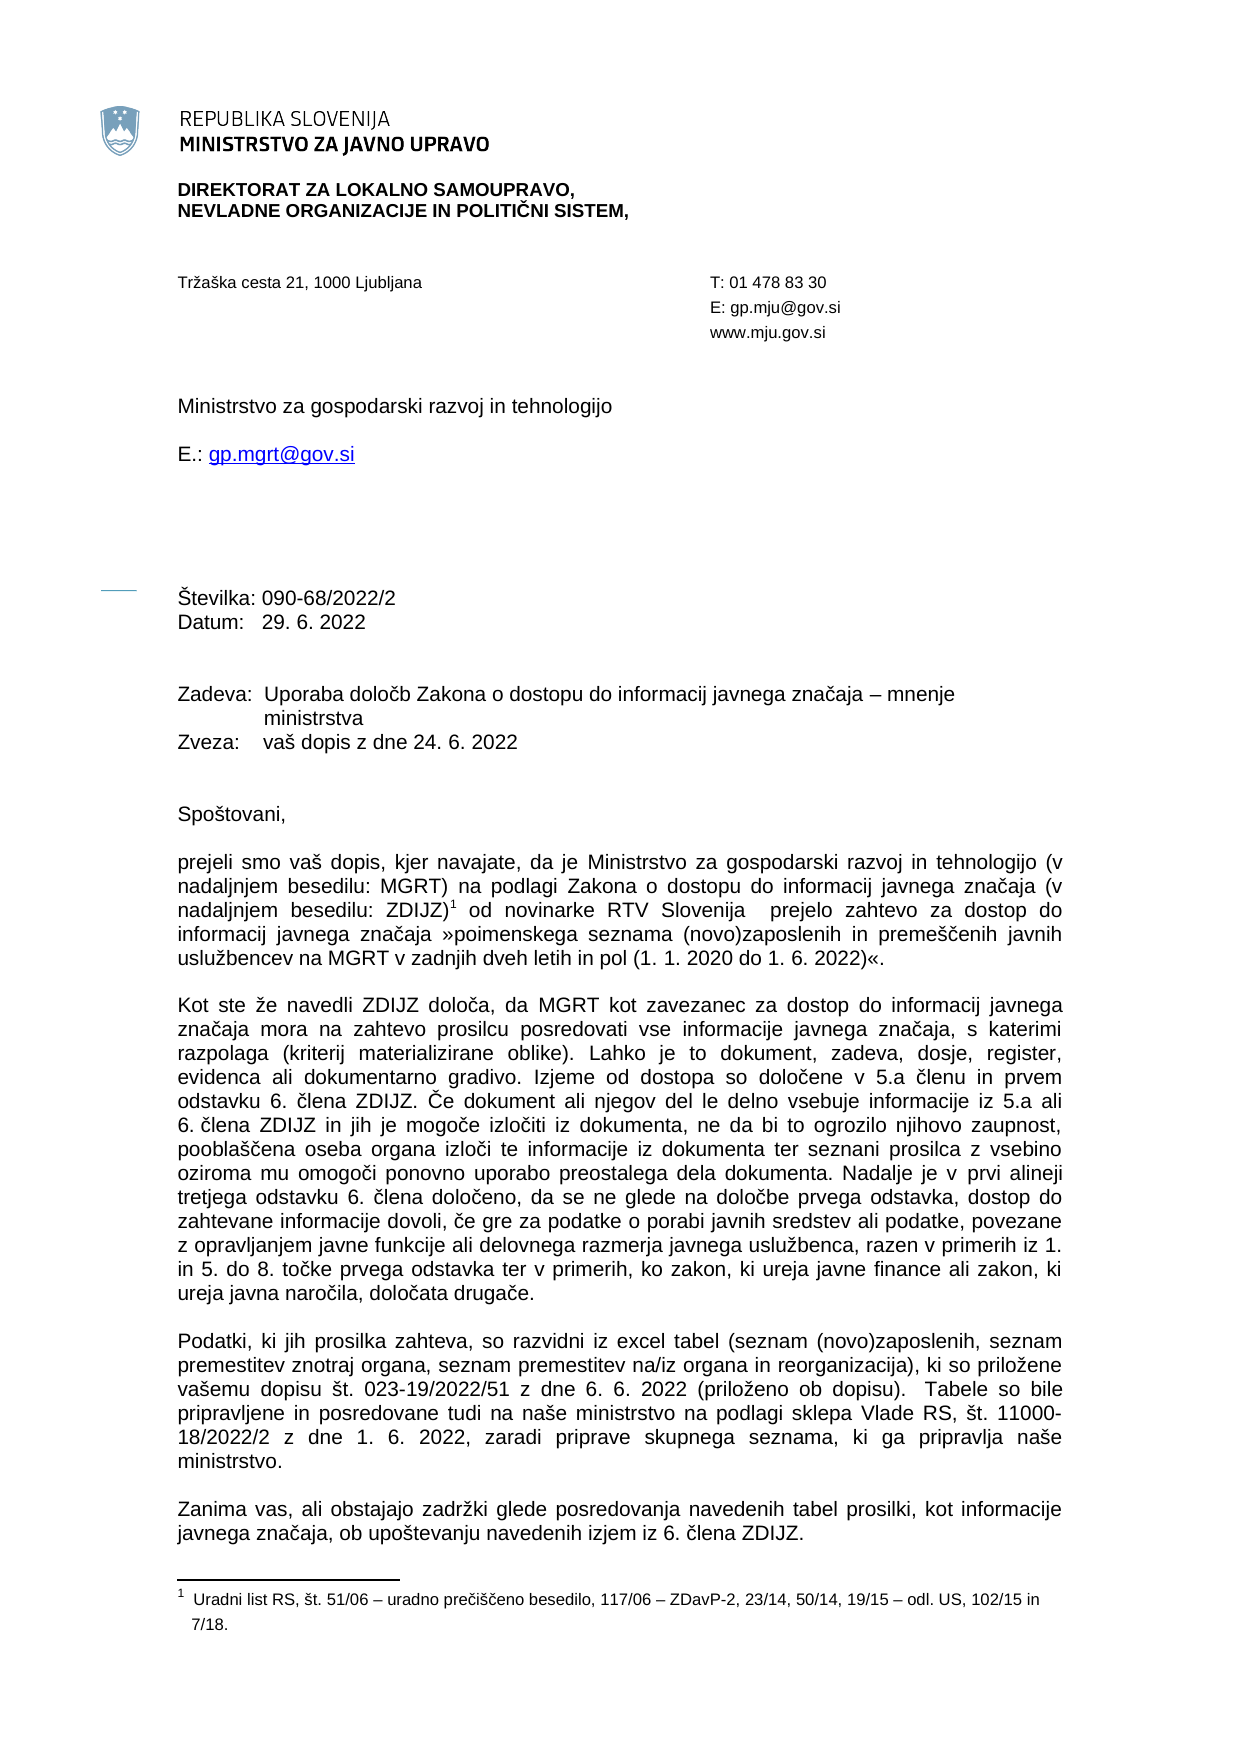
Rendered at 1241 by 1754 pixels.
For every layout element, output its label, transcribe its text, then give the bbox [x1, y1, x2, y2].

text Številka: 090-68/2022/2 [177, 586, 1063, 610]
text E.: gp.mgrt@gov.si [177, 442, 1063, 466]
text Datum: 29. 6. 2022 [177, 610, 1063, 634]
text Ministrstvo za gospodarski razvoj in tehnologijo [177, 394, 1063, 418]
text ministrstva [177, 706, 1063, 730]
text Zanima vas, ali obstajajo zadržki glede posredovanja navedenih tabel prosilki, kot informacije javnega značaja, ob upoštevanju navedenih izjem iz 6. člena ZDIJZ. [177, 1496, 1063, 1544]
picture [100, 106, 490, 158]
text Spoštovani, [177, 802, 1063, 826]
text Kot ste že navedli ZDIJZ določa, da MGRT kot zavezanec za dostop do informacij javnega značaja mora na zahtevo prosilcu posredovati vse informacije javnega značaja, s katerimi razpolaga (kriterij materializirane oblike). Lahko je to dokument, zadeva, dosje, register, evidenca ali dokumentarno gradivo. Izjeme od dostopa so določene v 5.a členu in prvem odstavku 6. člena ZDIJZ. Če dokument ali njegov del le delno vsebuje informacije iz 5.a ali 6. člena ZDIJZ in jih je mogoče izločiti iz dokumenta, ne da bi to ogrozilo njihovo zaupnost, pooblaščena oseba organa izloči te informacije iz dokumenta ter seznani prosilca z vsebino oziroma mu omogoči ponovno uporabo preostalega dela dokumenta. Nadalje je v prvi alineji tretjega odstavku 6. člena določeno, da se ne glede na določbe prvega odstavka, dostop do zahtevane informacije dovoli, če gre za podatke o porabi javnih sredstev ali podatke, povezane z opravljanjem javne funkcije ali delovnega razmerja javnega uslužbenca, razen v primerih iz 1. in 5. do 8. točke prvega odstavka ter v primerih, ko zakon, ki ureja javne finance ali zakon, ki ureja javna naročila, določata drugače. [177, 993, 1063, 1305]
text Podatki, ki jih prosilka zahteva, so razvidni iz excel tabel (seznam (novo)zaposlenih, seznam premestitev znotraj organa, seznam premestitev na/iz organa in reorganizacija), ki so priložene vašemu dopisu št. 023-19/2022/51 z dne 6. 6. 2022 (priloženo ob dopisu). Tabele so bile pripravljene in posredovane tudi na naše ministrstvo na podlagi sklepa Vlade RS, št. 11000-18/2022/2 z dne 1. 6. 2022, zaradi priprave skupnega seznama, ki ga pripravlja naše ministrstvo. [177, 1329, 1063, 1472]
text Zadeva: Uporaba določb Zakona o dostopu do informacij javnega značaja – mnenje [177, 682, 1063, 706]
text prejeli smo vaš dopis, kjer navajate, da je Ministrstvo za gospodarski razvoj in tehnologijo (v nadaljnjem besedilu: MGRT) na podlagi Zakona o dostopu do informacij javnega značaja (v nadaljnjem besedilu: ZDIJZ) od novinarke RTV Slovenija prejelo zahtevo za dostop do informacij javnega značaja »poimenskega seznama (novo)zaposlenih in premeščenih javnih uslužbencev na MGRT v zadnjih dveh letih in pol (1. 1. 2020 do 1. 6. 2022)«. [177, 849, 1063, 969]
text Zveza: vaš dopis z dne 24. 6. 2022 [177, 730, 1063, 754]
